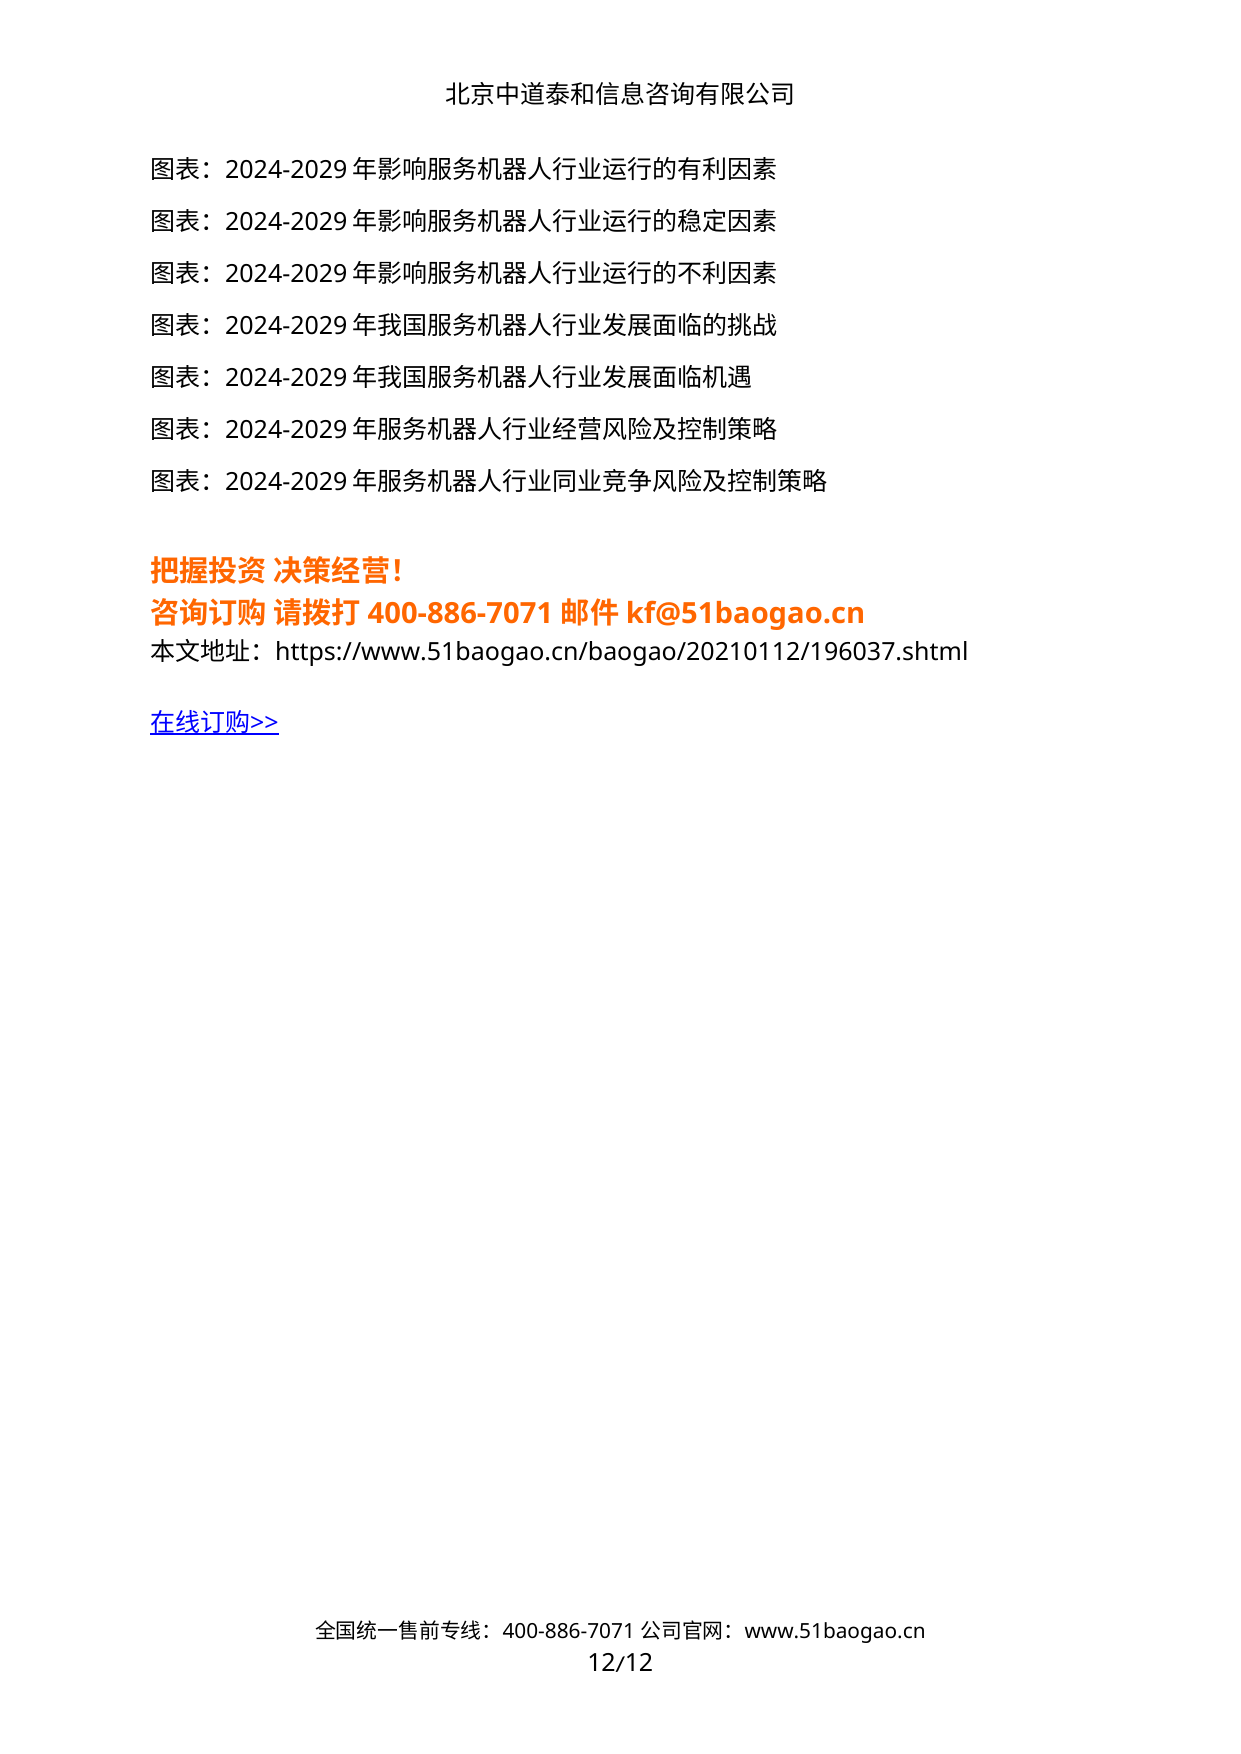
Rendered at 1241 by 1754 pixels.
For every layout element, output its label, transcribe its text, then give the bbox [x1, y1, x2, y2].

text 图表：2024-2029年服务机器人行业同业竞争风险及控制策略 [150, 461, 1090, 497]
text 图表：2024-2029年我国服务机器人行业发展面临机遇 [150, 357, 1090, 394]
text 图表：2024-2029年影响服务机器人行业运行的不利因素 [150, 254, 1090, 290]
text 图表：2024-2029年我国服务机器人行业发展面临的挑战 [150, 306, 1090, 342]
text 图表：2024-2029年影响服务机器人行业运行的稳定因素 [150, 202, 1090, 238]
text 在线订购>> [150, 668, 1090, 738]
text 把握投资 决策经营！咨询订购 请拨打 400-886-7071 邮件 kf@51baogao.cn本文地址：https://www.51baogao.cn/baogao/20210112/196037.shtml [150, 513, 1090, 668]
text 图表：2024-2029年影响服务机器人行业运行的有利因素 [150, 150, 1090, 186]
text 图表：2024-2029年服务机器人行业经营风险及控制策略 [150, 409, 1090, 446]
